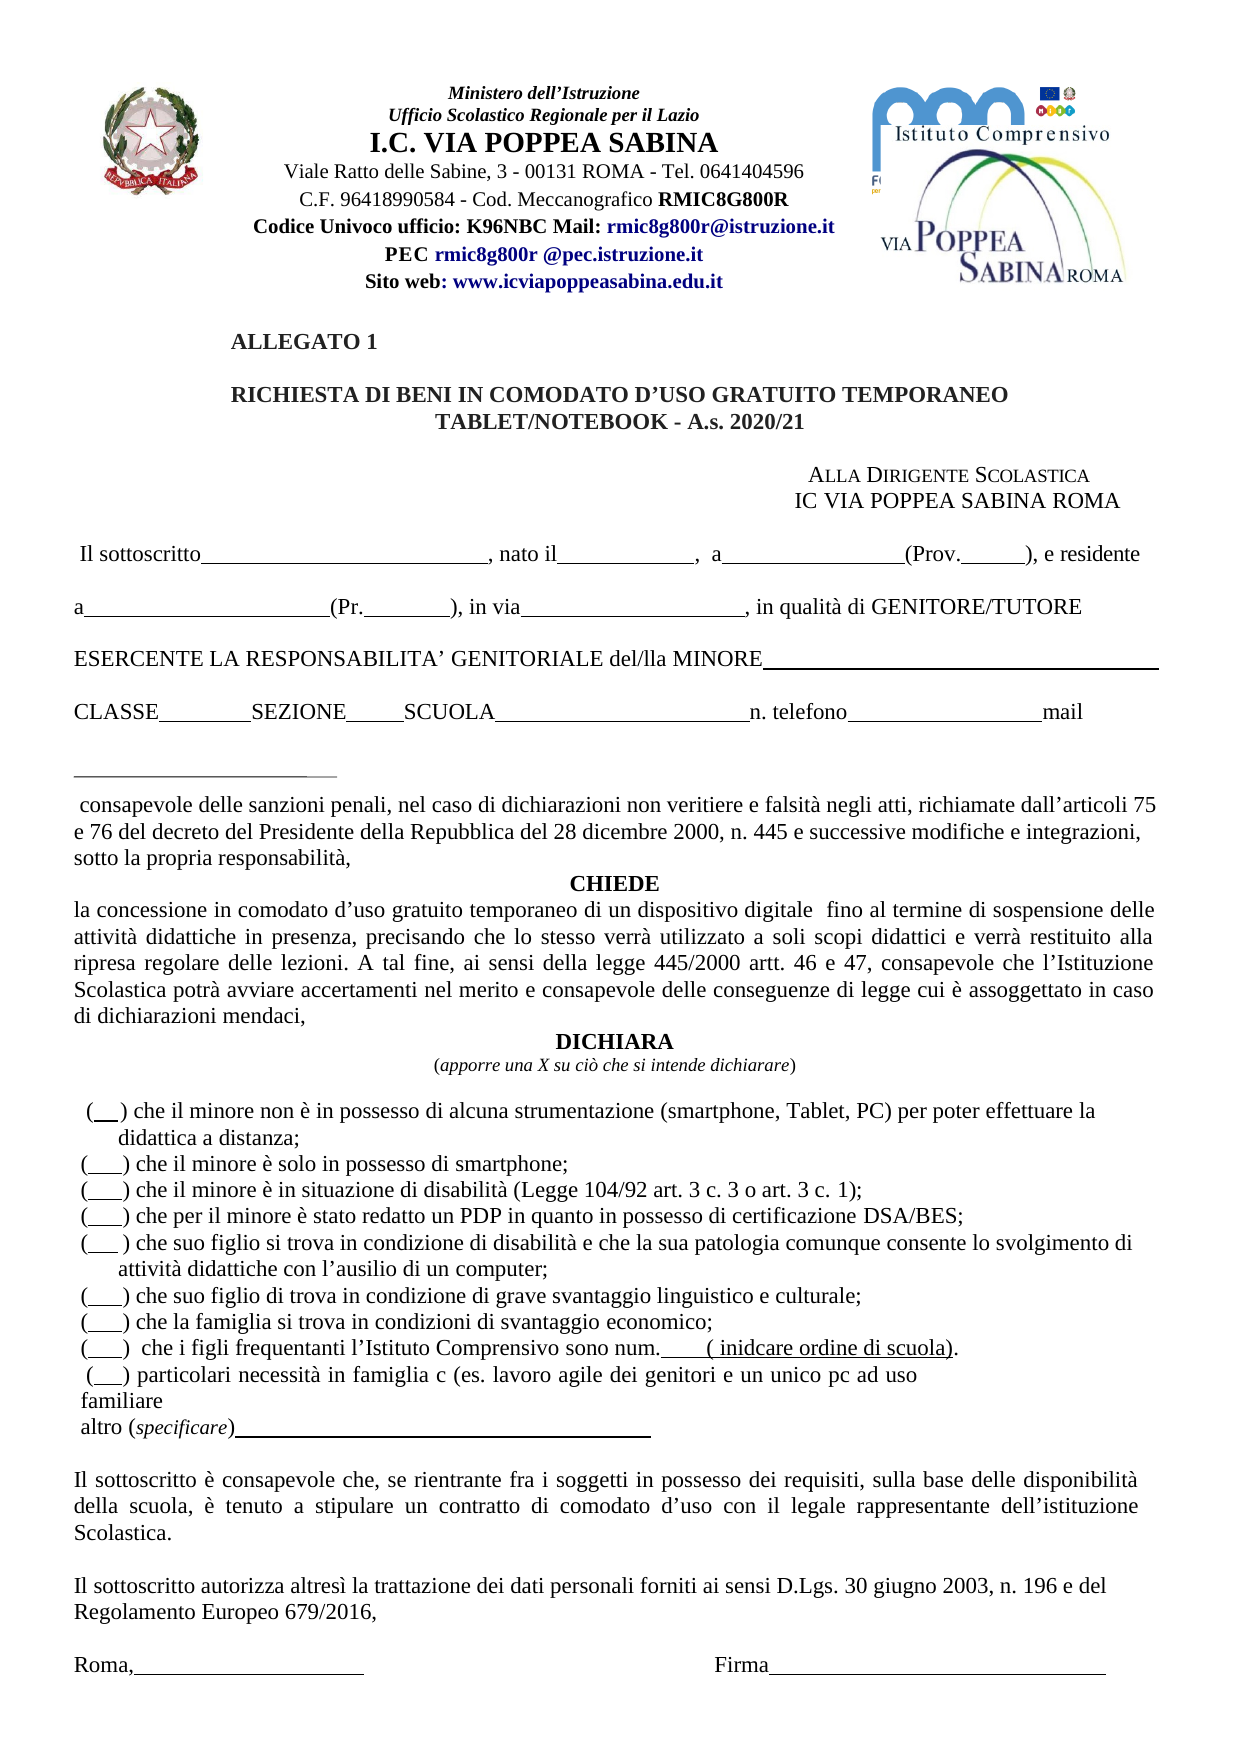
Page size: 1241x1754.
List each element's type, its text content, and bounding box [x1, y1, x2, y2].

picture [99, 82, 205, 200]
text ( ) particolari necessità in famiglia c (es. lavoro agile dei genitori e un unico pc ad uso familiare [80, 1361, 919, 1413]
text ( ) che il minore è solo in possesso di smartphone; [80, 1150, 1169, 1176]
subtitle ALLEGATO 1 [231, 328, 1009, 354]
text ( ) che suo figlio si trova in condizione di disabilità e che la sua patologia comunque consente lo svolgimento di attività didattiche con l’ausilio di un computer; [80, 1229, 1140, 1282]
text Roma, Firma [73, 1651, 1169, 1677]
picture [864, 82, 1135, 294]
text altro (specificare) [80, 1413, 919, 1440]
subtitle DICHIARA [220, 1028, 1009, 1055]
text la concessione in comodato d’uso gratuito temporaneo di un dispositivo digitale fino al termine di sospensione delle attività didattiche in presenza, precisando che lo stesso verrà utilizzato a soli scopi didattici e verrà restituito alla ripresa regolare delle lezioni. A tal fine, ai sensi della legge 445/2000 artt. 46 e 47, consapevole che l’Istituzione Scolastica potrà avviare accertamenti nel merito e consapevole delle conseguenze di legge cui è assoggettato in caso di dichiarazioni mendaci, [73, 897, 1156, 1028]
text Il sottoscritto autorizza altresì la trattazione dei dati personali forniti ai sensi D.Lgs. 30 giugno 2003, n. 196 e del Regolamento Europeo 679/2016, [73, 1572, 1109, 1624]
text CLASSE SEZIONE SCUOLA n. telefono mail [74, 698, 1169, 724]
text ( ) che suo figlio di trova in condizione di grave svantaggio linguistico e culturale; ( ) che la famiglia si trova in condizioni di svantaggio economico; [80, 1282, 868, 1334]
text Il sottoscritto è consapevole che, se rientrante fra i soggetti in possesso dei requisiti, sulla base delle disponibilità della scuola, è tenuto a stipulare un contratto di comodato d’uso con il legale rappresentante dell’istituzione Scolastica. [73, 1466, 1140, 1545]
subtitle RICHIESTA DI BENI IN COMODATO D’USO GRATUITO TEMPORANEO TABLET/NOTEBOOK - A.s. 2020/21 [231, 381, 1009, 434]
text ( ) che i figli frequentanti l’Istituto Comprensivo sono num. ( inidcare ordine di scuola). [80, 1334, 1169, 1361]
text ( ) che per il minore è stato redatto un PDP in quanto in possesso di certificazione DSA/BES; [80, 1203, 1169, 1229]
text consapevole delle sanzioni penali, nel caso di dichiarazioni non veritiere e falsità negli atti, richiamate dall’articoli 75 e 76 del decreto del Presidente della Repubblica del 28 dicembre 2000, n. 445 e successive modifiche e integrazioni, sotto la propria responsabilità, [74, 791, 1169, 870]
text IC VIA POPPEA SABINA ROMA [62, 487, 1169, 514]
text ( ) che il minore è in situazione di disabilità (Legge 104/92 art. 3 c. 3 o art. 3 c. 1); [80, 1176, 1169, 1203]
text ESERCENTE LA RESPONSABILITA’ GENITORIALE del/lla MINORE [74, 646, 1169, 672]
text Il sottoscritto , nato il , a (Prov. ), e residente a (Pr. ), in via , in qualità di GENITORE/TUTORE [74, 540, 1143, 619]
subtitle CHIEDE [220, 871, 1009, 897]
text (apporre una X su ciò che si intende dichiarare) [220, 1055, 1009, 1076]
text ALLA DIRIGENTE SCOLASTICA [595, 461, 1090, 487]
text ( ) che il minore non è in possesso di alcuna strumentazione (smartphone, Tablet, PC) per poter effettuare la didattica a distanza; [80, 1097, 1155, 1150]
